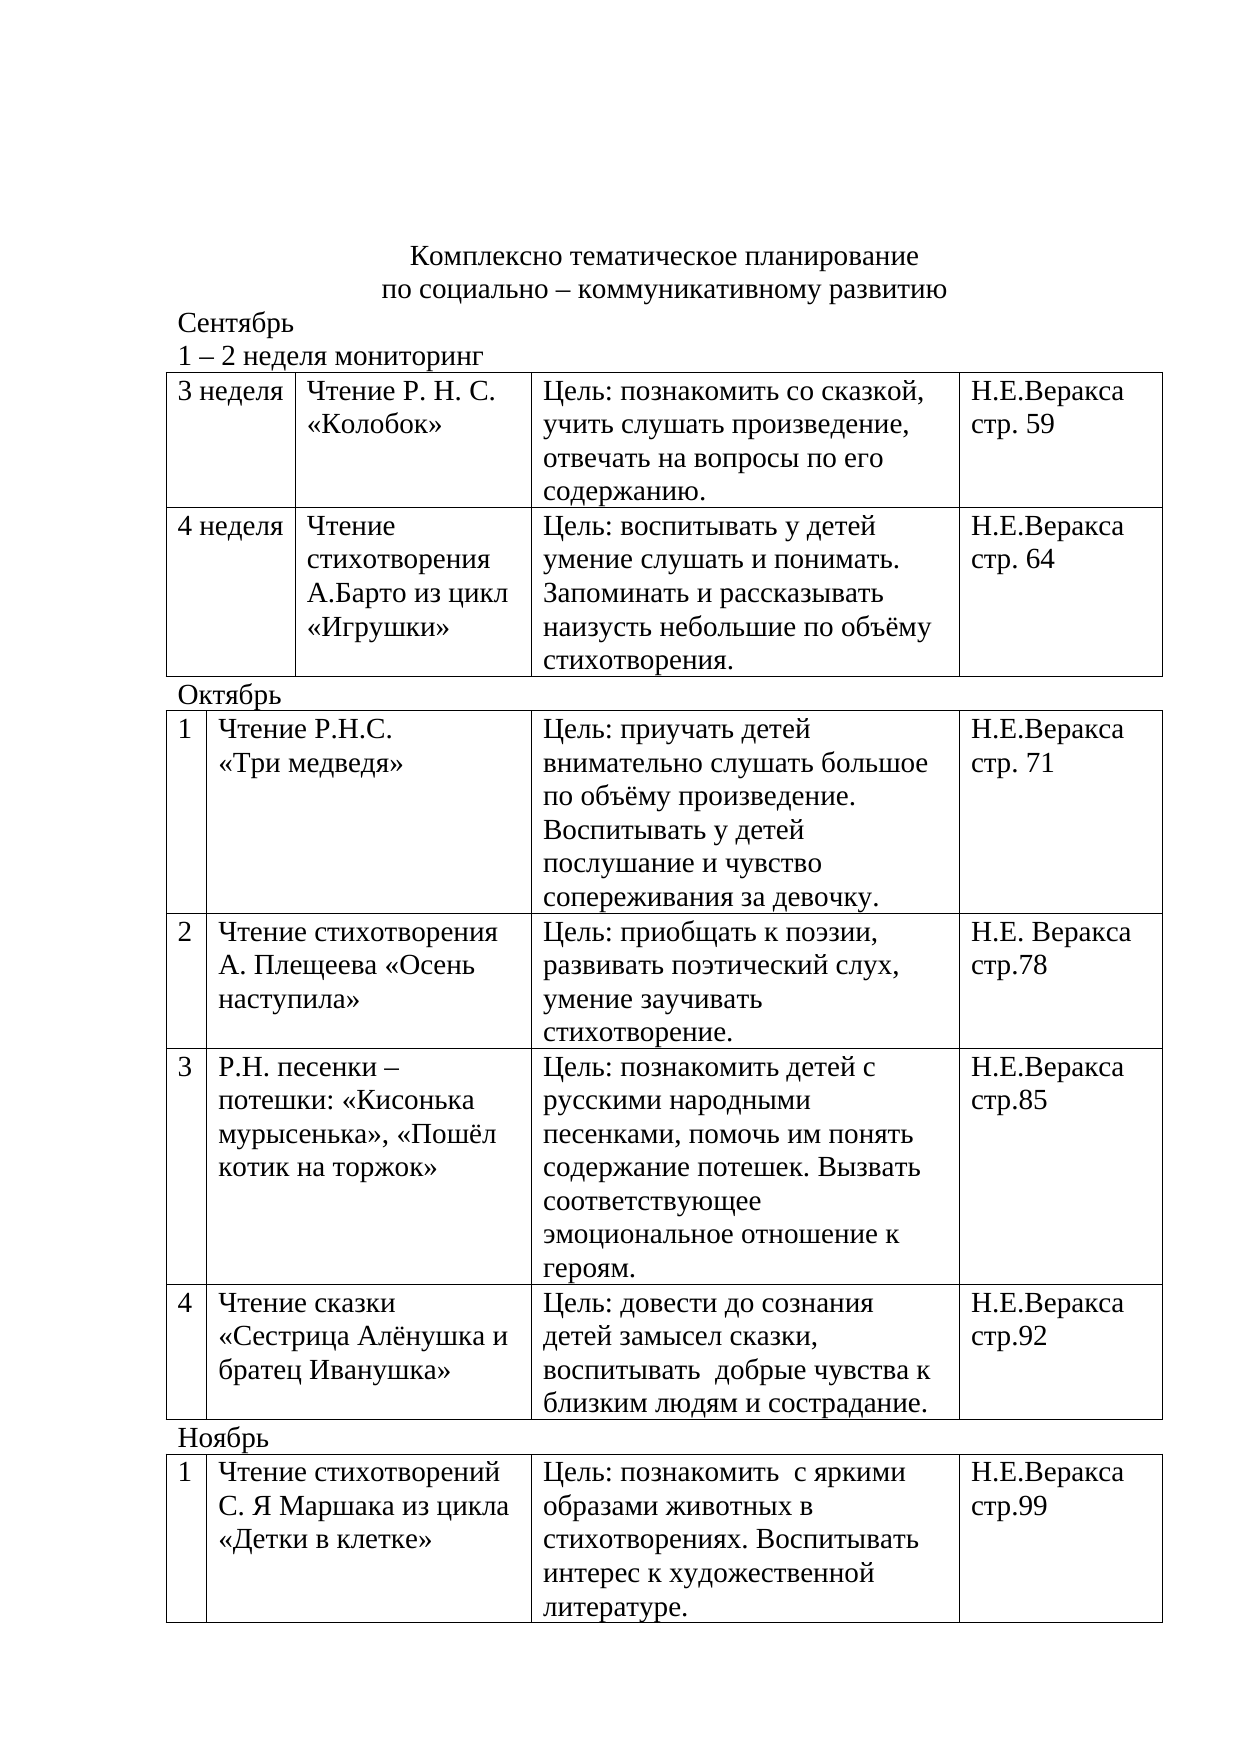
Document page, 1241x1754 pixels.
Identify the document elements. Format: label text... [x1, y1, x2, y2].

text 1 – 2 неделя мониторинг [177, 338, 1152, 372]
table_header Цель: приучать детей внимательно слушать большое по объёму произведение. Воспитывать у детей послушание и чувство сопереживания за девочку. [532, 711, 959, 913]
table_cell Н.Е.Веракса стр.92 [960, 1285, 1162, 1419]
table_cell Н.Е.Веракса стр.85 [960, 1049, 1162, 1284]
text Сентябрь [177, 305, 1152, 338]
table_cell Чтение стихотворения А.Барто из цикл «Игрушки» [296, 508, 531, 676]
table_header 1 [167, 1455, 206, 1622]
table_cell Р.Н. песенки – потешки: «Кисонька мурысенька», «Пошёл котик на торжок» [207, 1049, 531, 1284]
table_cell Н.Е. Веракса стр.78 [960, 914, 1162, 1048]
text Ноябрь [177, 1420, 1152, 1453]
table_header Чтение стихотворений С. Я Маршака из цикла «Детки в клетке» [207, 1455, 531, 1622]
table_header Чтение Р. Н. С. «Колобок» [296, 373, 531, 507]
table_header 3 неделя [167, 373, 295, 507]
table_header Цель: познакомить с яркими образами животных в стихотворениях. Воспитывать интерес к художественной литературе. [532, 1455, 959, 1622]
table_cell Цель: довести до сознания детей замысел сказки, воспитывать добрые чувства к близким людям и сострадание. [532, 1285, 959, 1419]
text по социально – коммуникативному развитию [177, 271, 1152, 305]
table_header Чтение Р.Н.С. «Три медведя» [207, 711, 531, 913]
table_cell Н.Е.Веракса стр. 64 [960, 508, 1162, 676]
table_header 1 [167, 711, 206, 913]
table_cell Чтение сказки «Сестрица Алёнушка и братец Иванушка» [207, 1285, 531, 1419]
table_cell Цель: приобщать к поэзии, развивать поэтический слух, умение заучивать стихотворение. [532, 914, 959, 1048]
table_cell 4 [167, 1285, 206, 1419]
table_cell Чтение стихотворения А. Плещеева «Осень наступила» [207, 914, 531, 1048]
text Комплексно тематическое планирование [177, 238, 1152, 271]
table_header Н.Е.Веракса стр.99 [960, 1455, 1162, 1622]
table_header Н.Е.Веракса стр. 71 [960, 711, 1162, 913]
text Октябрь [177, 677, 1152, 710]
table_cell Цель: познакомить детей с русскими народными песенками, помочь им понять содержание потешек. Вызвать соответствующее эмоциональное отношение к героям. [532, 1049, 959, 1284]
table_cell 3 [167, 1049, 206, 1284]
table_header Н.Е.Веракса стр. 59 [960, 373, 1162, 507]
table_cell 4 неделя [167, 508, 295, 676]
table_cell Цель: воспитывать у детей умение слушать и понимать. Запоминать и рассказывать наизусть небольшие по объёму стихотворения. [532, 508, 959, 676]
table_header Цель: познакомить со сказкой, учить слушать произведение, отвечать на вопросы по его содержанию. [532, 373, 959, 507]
table_cell 2 [167, 914, 206, 1048]
